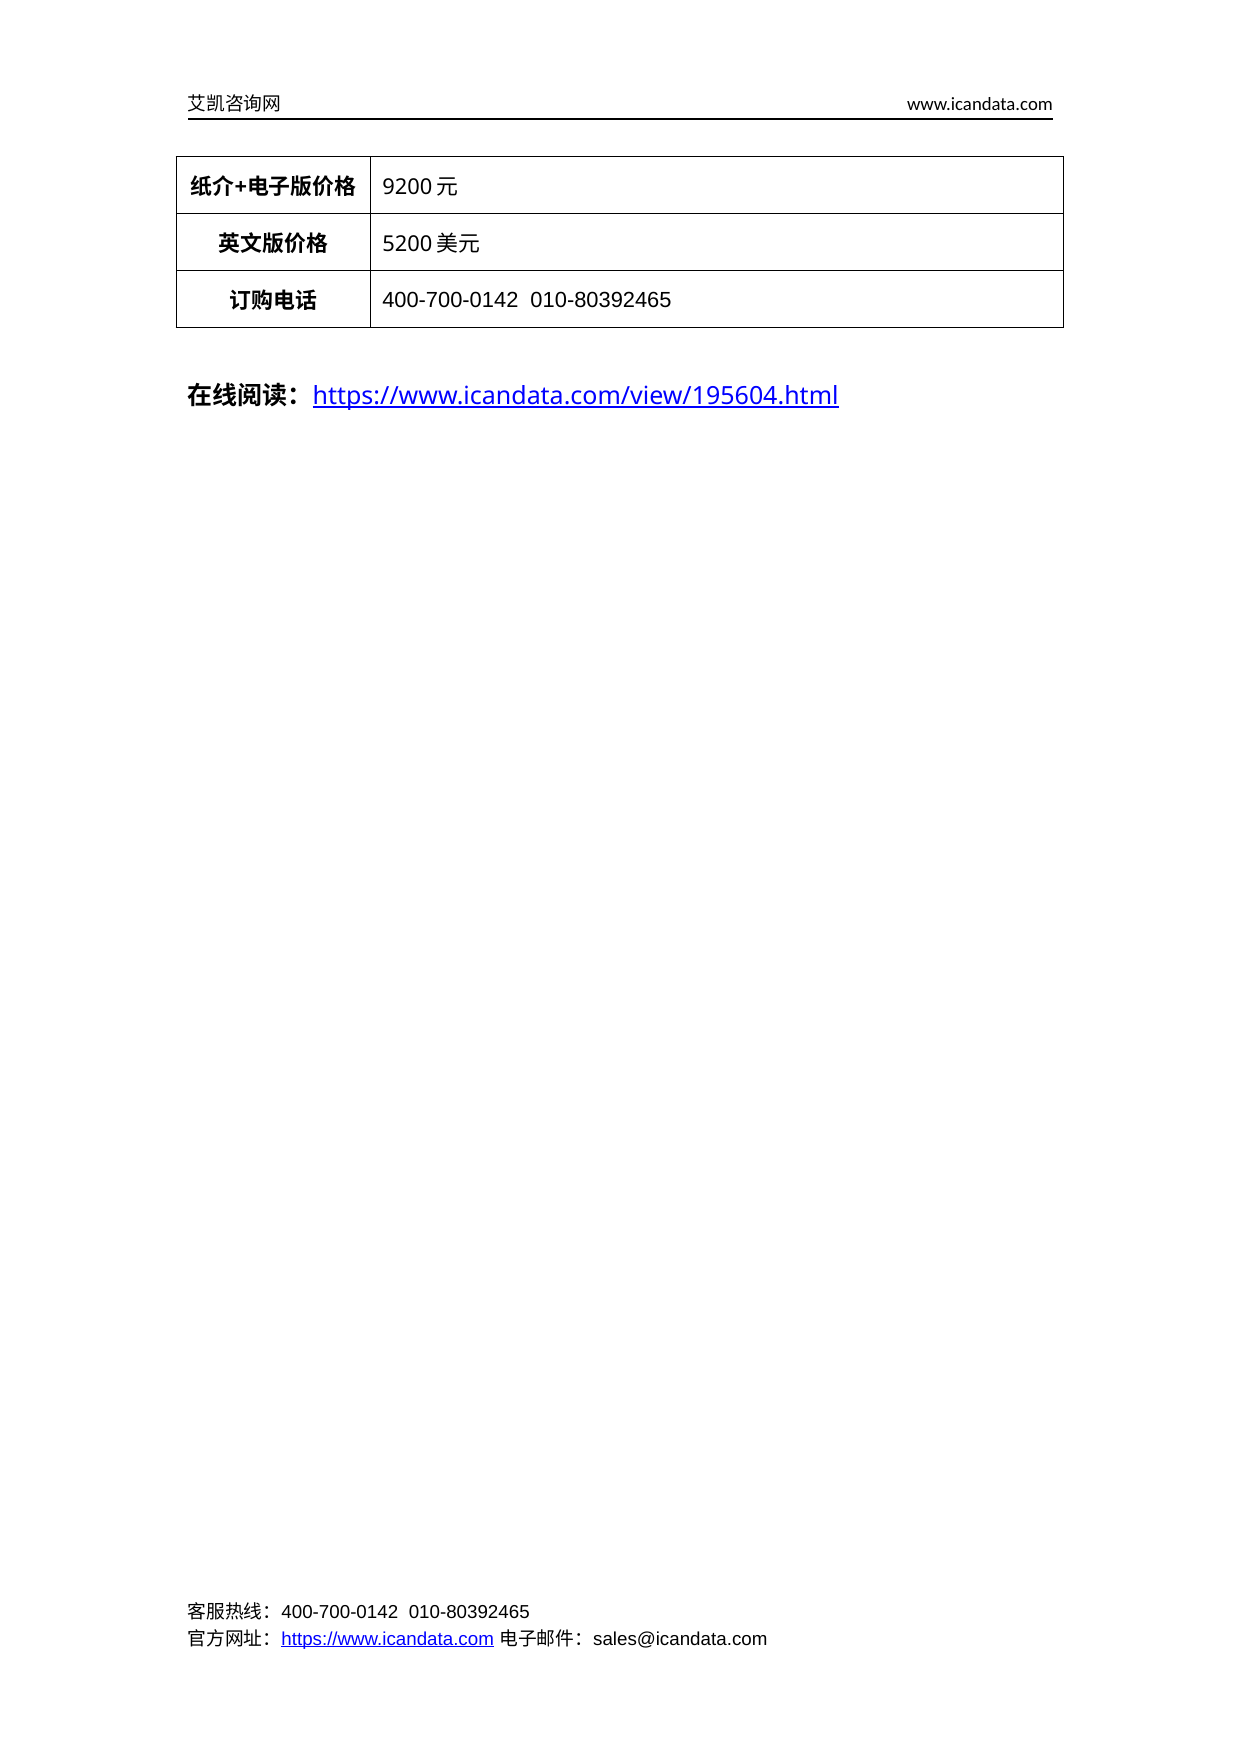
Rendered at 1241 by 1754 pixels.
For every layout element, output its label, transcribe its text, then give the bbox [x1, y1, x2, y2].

table_cell 5200美元 [371, 214, 1063, 270]
text 在线阅读：https://www.icandata.com/view/195604.html [187, 361, 1053, 426]
table_cell 纸介+电子版价格 [177, 157, 370, 213]
table_cell 400-700-0142 010-80392465 [371, 271, 1063, 327]
table_cell 英文版价格 [177, 214, 370, 270]
table_cell 订购电话 [177, 271, 370, 327]
table_cell 9200元 [371, 157, 1063, 213]
